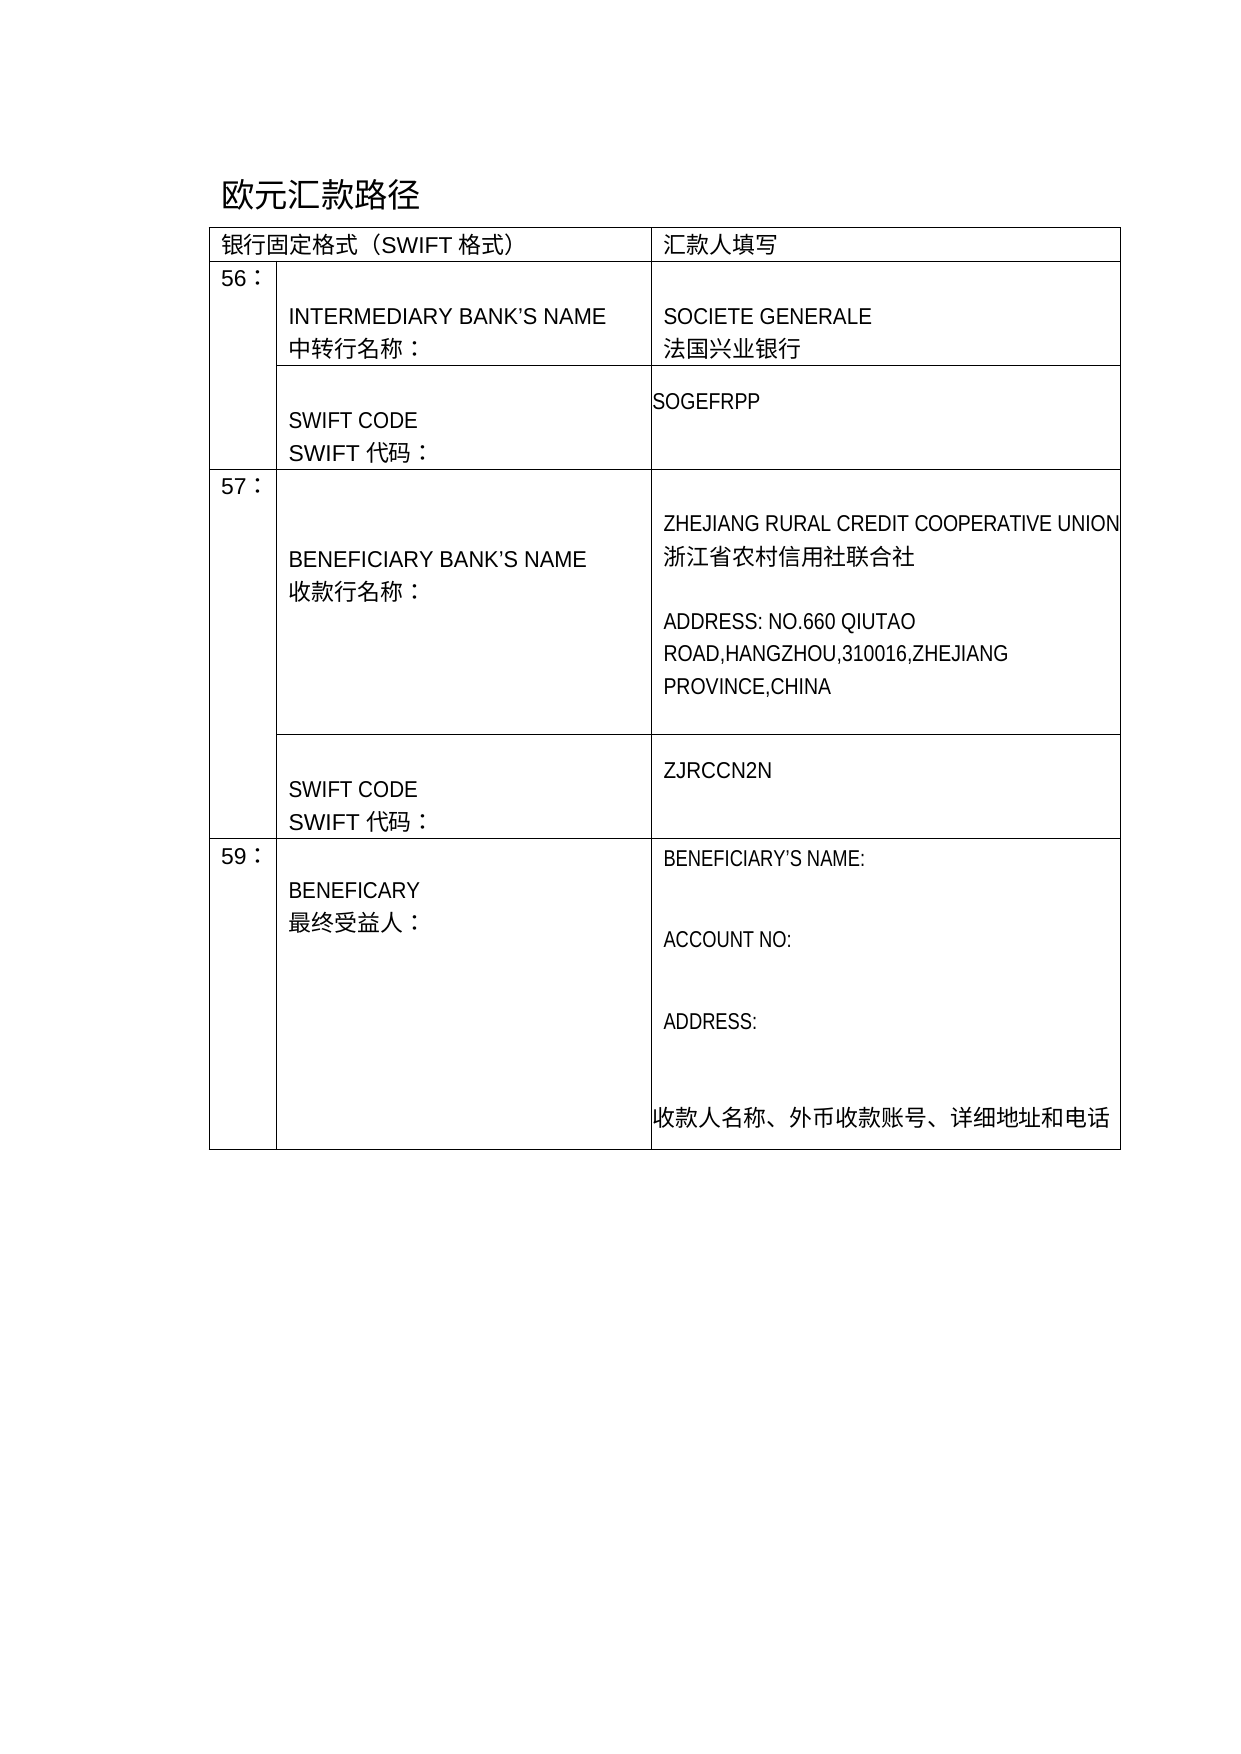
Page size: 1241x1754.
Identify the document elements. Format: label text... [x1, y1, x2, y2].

table_cell INTERMEDIARY BANK’S NAME 中转行名称： [277, 262, 651, 365]
table_cell BENEFICIARY’S NAME: ACCOUNT NO: ADDRESS: 收款人名称、外币收款账号、详细地址和电话 [652, 839, 1120, 1149]
table_cell SOGEFRPP [652, 366, 1120, 469]
table_header 银行固定格式（SWIFT 格式） [210, 228, 651, 261]
table_cell SOCIETE GENERALE 法国兴业银行 [652, 262, 1120, 365]
text 欧元汇款路径 [221, 162, 1053, 227]
table_cell 56： [210, 262, 276, 469]
table_cell 57： [210, 470, 276, 838]
table_cell BENEFICIARY BANK’S NAME 收款行名称： [277, 470, 651, 734]
table_cell ZJRCCN2N [652, 735, 1120, 838]
table_cell SWIFT CODE SWIFT 代码： [277, 735, 651, 838]
table_cell ZHEJIANG RURAL CREDIT COOPERATIVE UNION 浙江省农村信用社联合社 ADDRESS: NO.660 QIUTAO ROAD,HANGZHOU,310016,ZHEJIANG PROVINCE,CHINA [652, 470, 1120, 734]
table_header 汇款人填写 [652, 228, 1120, 261]
table_cell 59： [210, 839, 276, 1149]
table_cell BENEFICARY 最终受益人： [277, 839, 651, 1149]
table_cell SWIFT CODE SWIFT 代码： [277, 366, 651, 469]
